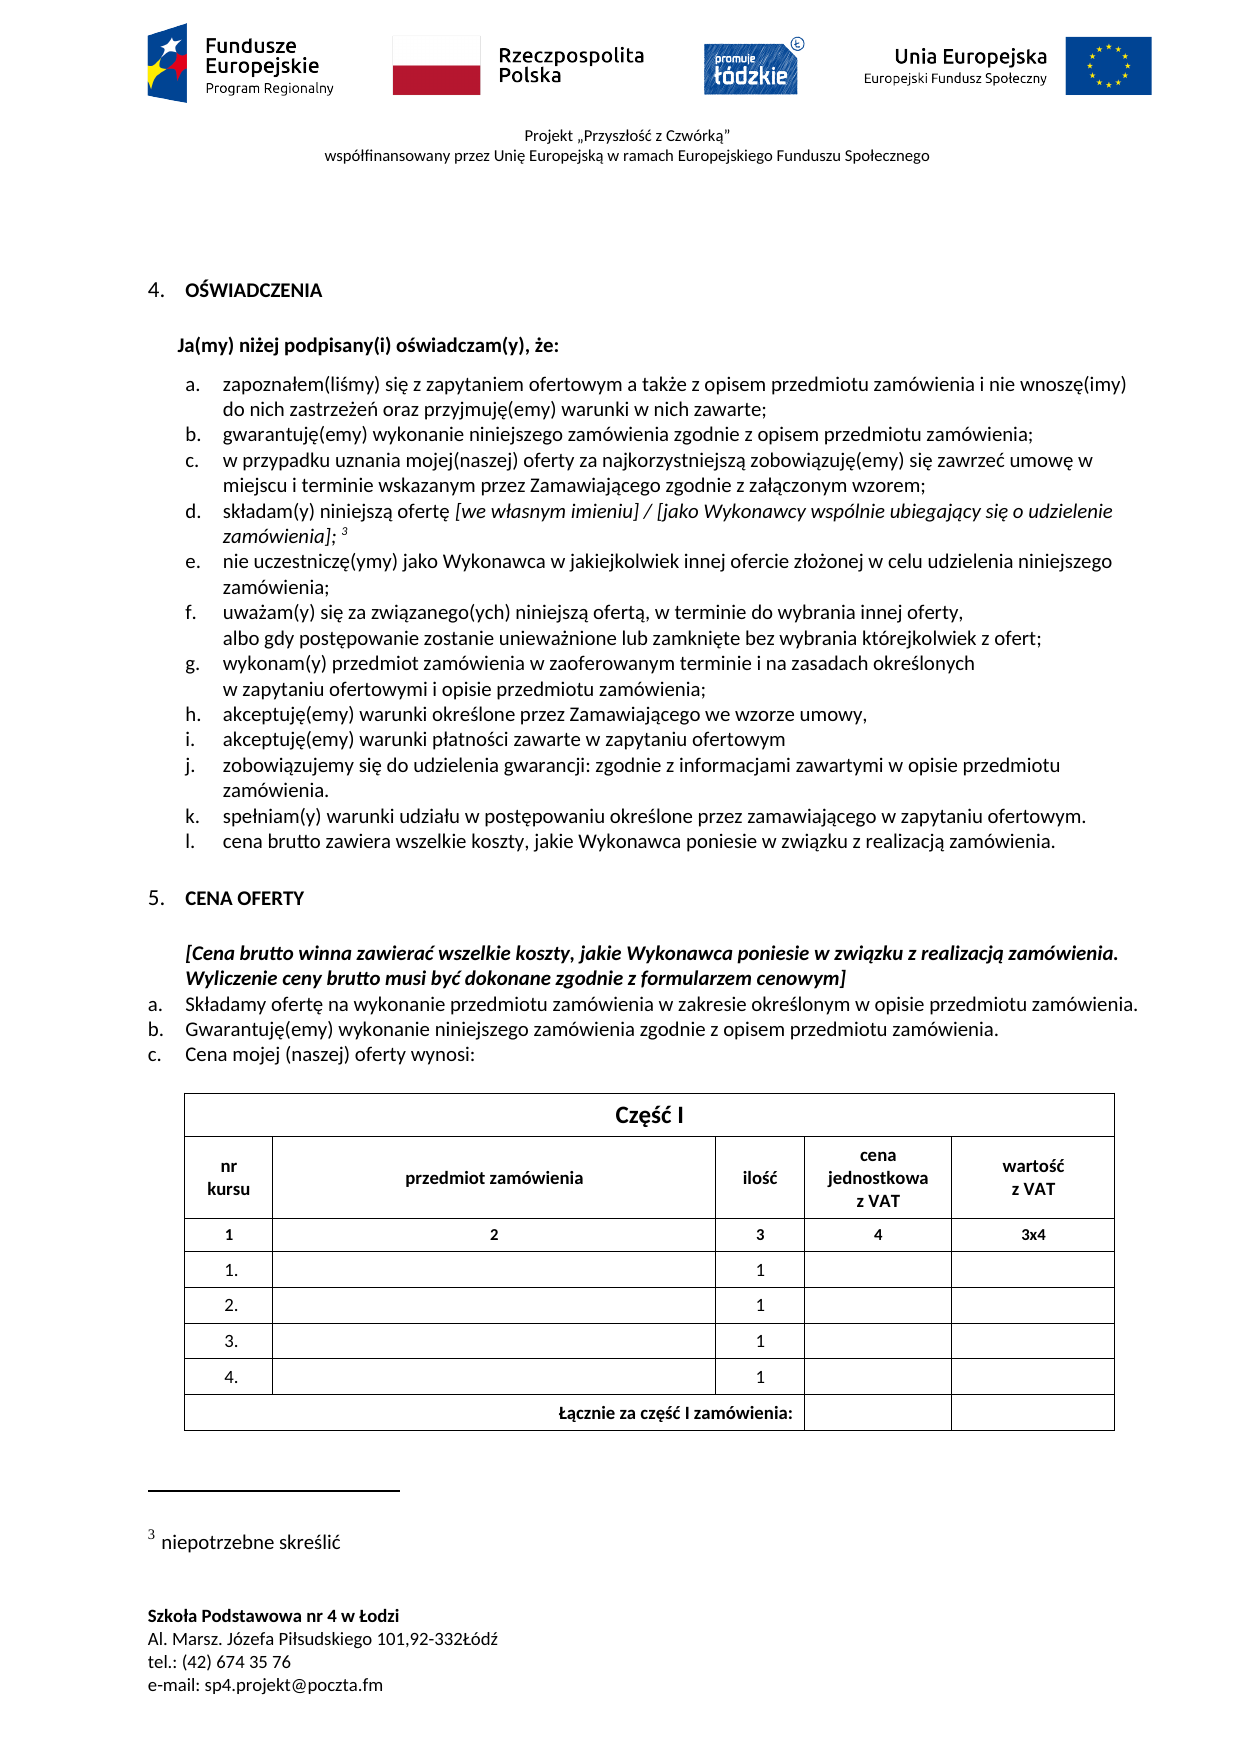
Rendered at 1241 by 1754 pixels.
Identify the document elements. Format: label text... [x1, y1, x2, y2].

table_cell [805, 1359, 951, 1394]
table_cell Łącznie za część I zamówienia: [185, 1395, 804, 1430]
table_cell [805, 1288, 951, 1322]
table_cell [805, 1252, 951, 1287]
list cena brutto zawiera wszelkie koszty, jakie Wykonawca poniesie w związku z realizacją zamówienia. [185, 828, 1152, 854]
table_cell [805, 1395, 951, 1430]
table_cell wartość z VAT [952, 1137, 1114, 1218]
list w przypadku uznania mojej(naszej) oferty za najkorzystniejszą zobowiązuję(emy) się zawrzeć umowę w miejscu i terminie wskazanym przez Zamawiającego zgodnie z załączonym wzorem; [185, 447, 1152, 498]
list uważam(y) się za związanego(ych) niniejszą ofertą, w terminie do wybrania innej oferty, [185, 599, 1152, 625]
table_cell [952, 1395, 1114, 1430]
picture [147, 23, 1152, 103]
table_cell [273, 1324, 715, 1358]
table_cell 1 [716, 1359, 804, 1394]
table_cell [952, 1359, 1114, 1394]
table_cell cena jednostkowa z VAT [805, 1137, 951, 1218]
list zapoznałem(liśmy) się z zapytaniem ofertowym a także z opisem przedmiotu zamówienia i nie wnoszę(imy) do nich zastrzeżeń oraz przyjmuję(emy) warunki w nich zawarte; [185, 371, 1152, 422]
table_cell [185, 1359, 272, 1394]
table_cell 3x4 [952, 1219, 1114, 1251]
text [Cena brutto winna zawierać wszelkie koszty, jakie Wykonawca poniesie w związku z realizacją zamówienia. Wyliczenie ceny brutto musi być dokonane zgodnie z formularzem cenowym] [185, 940, 1152, 991]
list akceptuję(emy) warunki określone przez Zamawiającego we wzorze umowy, [185, 701, 1152, 727]
text Ja(my) niżej podpisany(i) oświadczam(y), że: [148, 333, 1152, 358]
table_cell [952, 1288, 1114, 1322]
list CENA OFERTY [148, 883, 1152, 911]
table_cell nr kursu [185, 1137, 272, 1218]
table_cell 1 [716, 1288, 804, 1322]
list gwarantuję(emy) wykonanie niniejszego zamówienia zgodnie z opisem przedmiotu zamówienia; [185, 422, 1152, 447]
table_cell 1 [716, 1252, 804, 1287]
list wykonam(y) przedmiot zamówienia w zaoferowanym terminie i na zasadach określonych [185, 650, 1152, 676]
table_cell 3 [716, 1219, 804, 1251]
table_cell [805, 1324, 951, 1358]
table_cell 4 [805, 1219, 951, 1251]
list spełniam(y) warunki udziału w postępowaniu określone przez zamawiającego w zapytaniu ofertowym. [185, 803, 1152, 828]
list akceptuję(emy) warunki płatności zawarte w zapytaniu ofertowym [185, 727, 1152, 752]
list OŚWIADCZENIA [148, 275, 1152, 303]
table_cell [273, 1359, 715, 1394]
table_cell [952, 1252, 1114, 1287]
list nie uczestniczę(ymy) jako Wykonawca w jakiejkolwiek innej ofercie złożonej w celu udzielenia niniejszego zamówienia; [185, 549, 1152, 599]
text albo gdy postępowanie zostanie unieważnione lub zamknięte bez wybrania którejkolwiek z ofert; [223, 625, 1152, 650]
list Gwarantuję(emy) wykonanie niniejszego zamówienia zgodnie z opisem przedmiotu zamówienia. [148, 1016, 1152, 1042]
table_cell [185, 1252, 272, 1287]
table_cell [185, 1288, 272, 1322]
table_cell ilość [716, 1137, 804, 1218]
table_header Część I [185, 1094, 1114, 1136]
table_cell przedmiot zamówienia [273, 1137, 715, 1218]
list Cena mojej (naszej) oferty wynosi: [148, 1042, 1152, 1067]
table_cell 2 [273, 1219, 715, 1251]
list Składamy ofertę na wykonanie przedmiotu zamówienia w zakresie określonym w opisie przedmiotu zamówienia. [148, 991, 1152, 1016]
table_cell 1 [716, 1324, 804, 1358]
table_cell [185, 1324, 272, 1358]
table_cell [952, 1324, 1114, 1358]
table_cell [273, 1252, 715, 1287]
list zobowiązujemy się do udzielenia gwarancji: zgodnie z informacjami zawartymi w opisie przedmiotu zamówienia. [185, 752, 1152, 803]
list składam(y) niniejszą ofertę [we własnym imieniu] / [jako Wykonawcy wspólnie ubiegający się o udzielenie zamówienia]; [185, 498, 1152, 549]
table_cell 1 [185, 1219, 272, 1251]
text w zapytaniu ofertowymi i opisie przedmiotu zamówienia; [223, 676, 1152, 701]
table_cell [273, 1288, 715, 1322]
